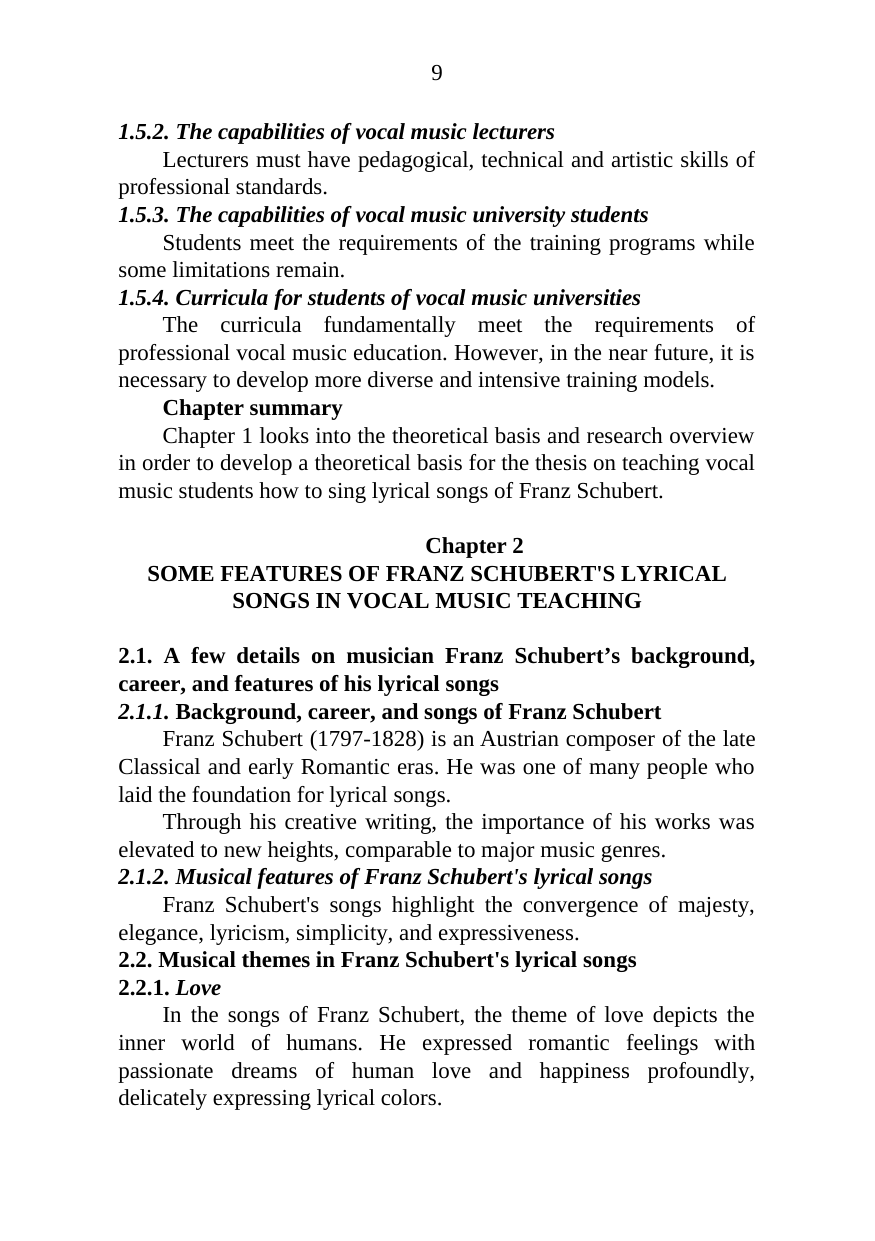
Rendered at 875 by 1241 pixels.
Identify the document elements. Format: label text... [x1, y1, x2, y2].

subtitle 2.1. A few details on musician Franz Schubert’s background, career, and features of his lyrical songs [118, 643, 756, 697]
text SOME FEATURES OF FRANZ SCHUBERT'S LYRICAL SONGS IN VOCAL MUSIC TEACHING [118, 560, 756, 614]
subtitle 2.1.2. Musical features of Franz Schubert's lyrical songs [118, 863, 756, 890]
subtitle 2.2.1. Love [118, 974, 756, 1000]
text Lecturers must have pedagogical, technical and artistic skills of professional standards. [118, 146, 756, 200]
text Chapter 1 looks into the theoretical basis and research overview in order to develop a theoretical basis for the thesis on teaching vocal music students how to sing lyrical songs of Franz Schubert. [118, 422, 756, 503]
text Chapter 2 [118, 532, 756, 558]
text Franz Schubert's songs highlight the convergence of majesty, elegance, lyricism, simplicity, and expressiveness. [118, 891, 756, 945]
text The curricula fundamentally meet the requirements of professional vocal music education. However, in the near future, it is necessary to develop more diverse and intensive training models. [118, 311, 756, 393]
text 1.5.3. The capabilities of vocal music university students [118, 201, 756, 227]
subtitle 2.2. Musical themes in Franz Schubert's lyrical songs [118, 946, 756, 973]
subtitle 1.5.4. Curricula for students of vocal music universities [118, 284, 756, 310]
text Franz Schubert (1797-1828) is an Austrian composer of the late Classical and early Romantic eras. He was one of many people who laid the foundation for lyrical songs. [118, 725, 756, 807]
subtitle 2.1.1. Background, career, and songs of Franz Schubert [118, 698, 756, 724]
text Through his creative writing, the importance of his works was elevated to new heights, comparable to major music genres. [118, 808, 756, 862]
text Chapter summary [118, 394, 756, 421]
text 1.5.2. The capabilities of vocal music lecturers [118, 118, 756, 144]
text Students meet the requirements of the training programs while some limitations remain. [118, 228, 756, 282]
text In the songs of Franz Schubert, the theme of love depicts the inner world of humans. He expressed romantic feelings with passionate dreams of human love and happiness profoundly, delicately expressing lyrical colors. [118, 1001, 756, 1111]
